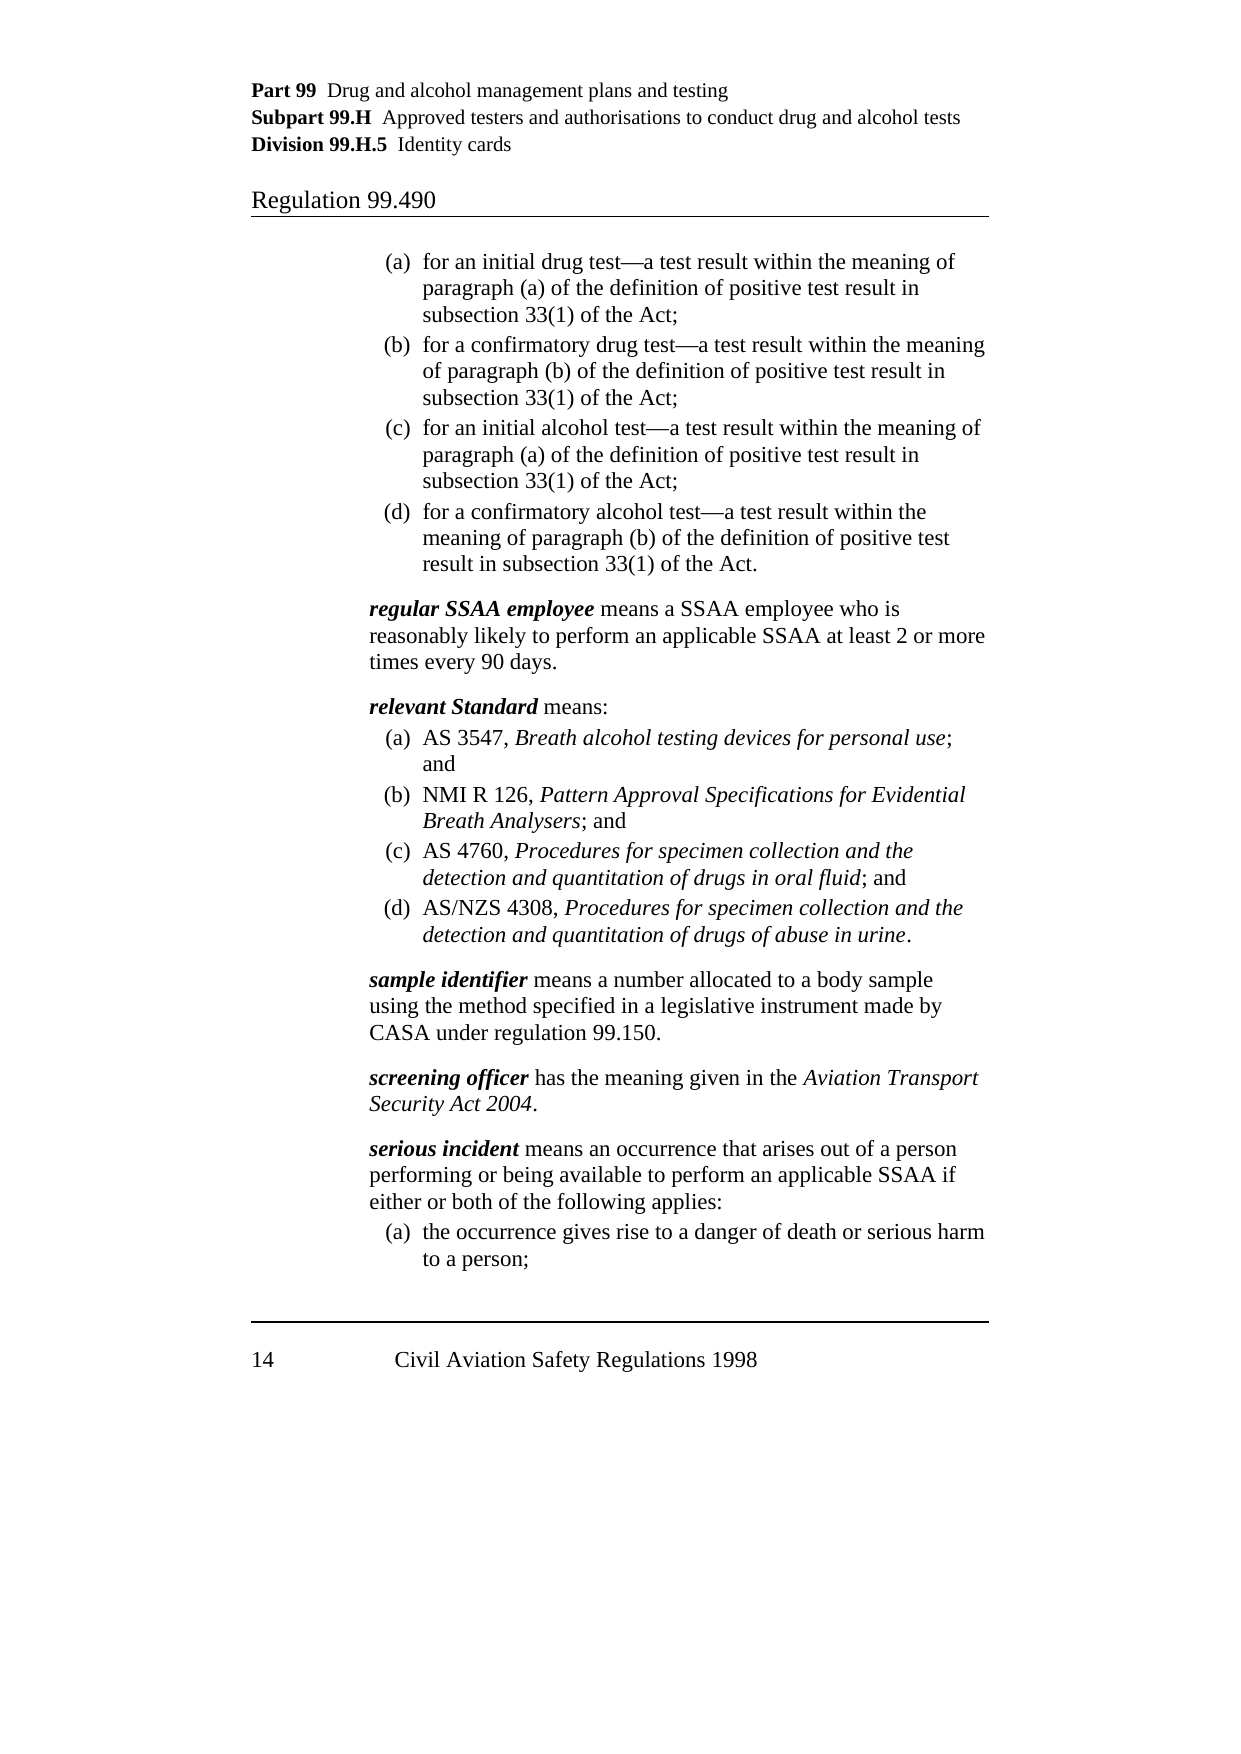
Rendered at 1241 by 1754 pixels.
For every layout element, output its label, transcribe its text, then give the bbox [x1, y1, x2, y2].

text (b) NMI R 126, Pattern Approval Specifications for Evidential Breath Analysers; and [251, 781, 989, 833]
text relevant Standard means: [369, 693, 989, 720]
text (d) for a confirmatory alcohol test—a test result within the meaning of paragraph (b) of the definition of positive test result in subsection 33(1) of the Act. [251, 498, 989, 577]
text (a) AS 3547, Breath alcohol testing devices for personal use; and [251, 724, 989, 777]
text (a) for an initial drug test—a test result within the meaning of paragraph (a) of the definition of positive test result in subsection 33(1) of the Act; [251, 248, 989, 327]
text (c) AS 4760, Procedures for specimen collection and the detection and quantitation of drugs in oral fluid; and [251, 838, 989, 890]
text (c) for an initial alcohol test—a test result within the meaning of paragraph (a) of the definition of positive test result in subsection 33(1) of the Act; [251, 414, 989, 493]
text (b) for a confirmatory drug test—a test result within the meaning of paragraph (b) of the definition of positive test result in subsection 33(1) of the Act; [251, 331, 989, 410]
text regular SSAA employee means a SSAA employee who is reasonably likely to perform an applicable SSAA at least 2 or more times every 90 days. [369, 596, 989, 674]
text (d) AS/NZS 4308, Procedures for specimen collection and the detection and quantitation of drugs of abuse in urine. [251, 894, 989, 947]
text screening officer has the meaning given in the Aviation Transport Security Act 2004. [369, 1064, 989, 1116]
text serious incident means an occurrence that arises out of a person performing or being available to perform an applicable SSAA if either or both of the following applies: [369, 1135, 989, 1214]
text (a) the occurrence gives rise to a danger of death or serious harm to a person; [251, 1218, 989, 1271]
text sample identifier means a number allocated to a body sample using the method specified in a legislative instrument made by CASA under regulation 99.150. [369, 966, 989, 1045]
